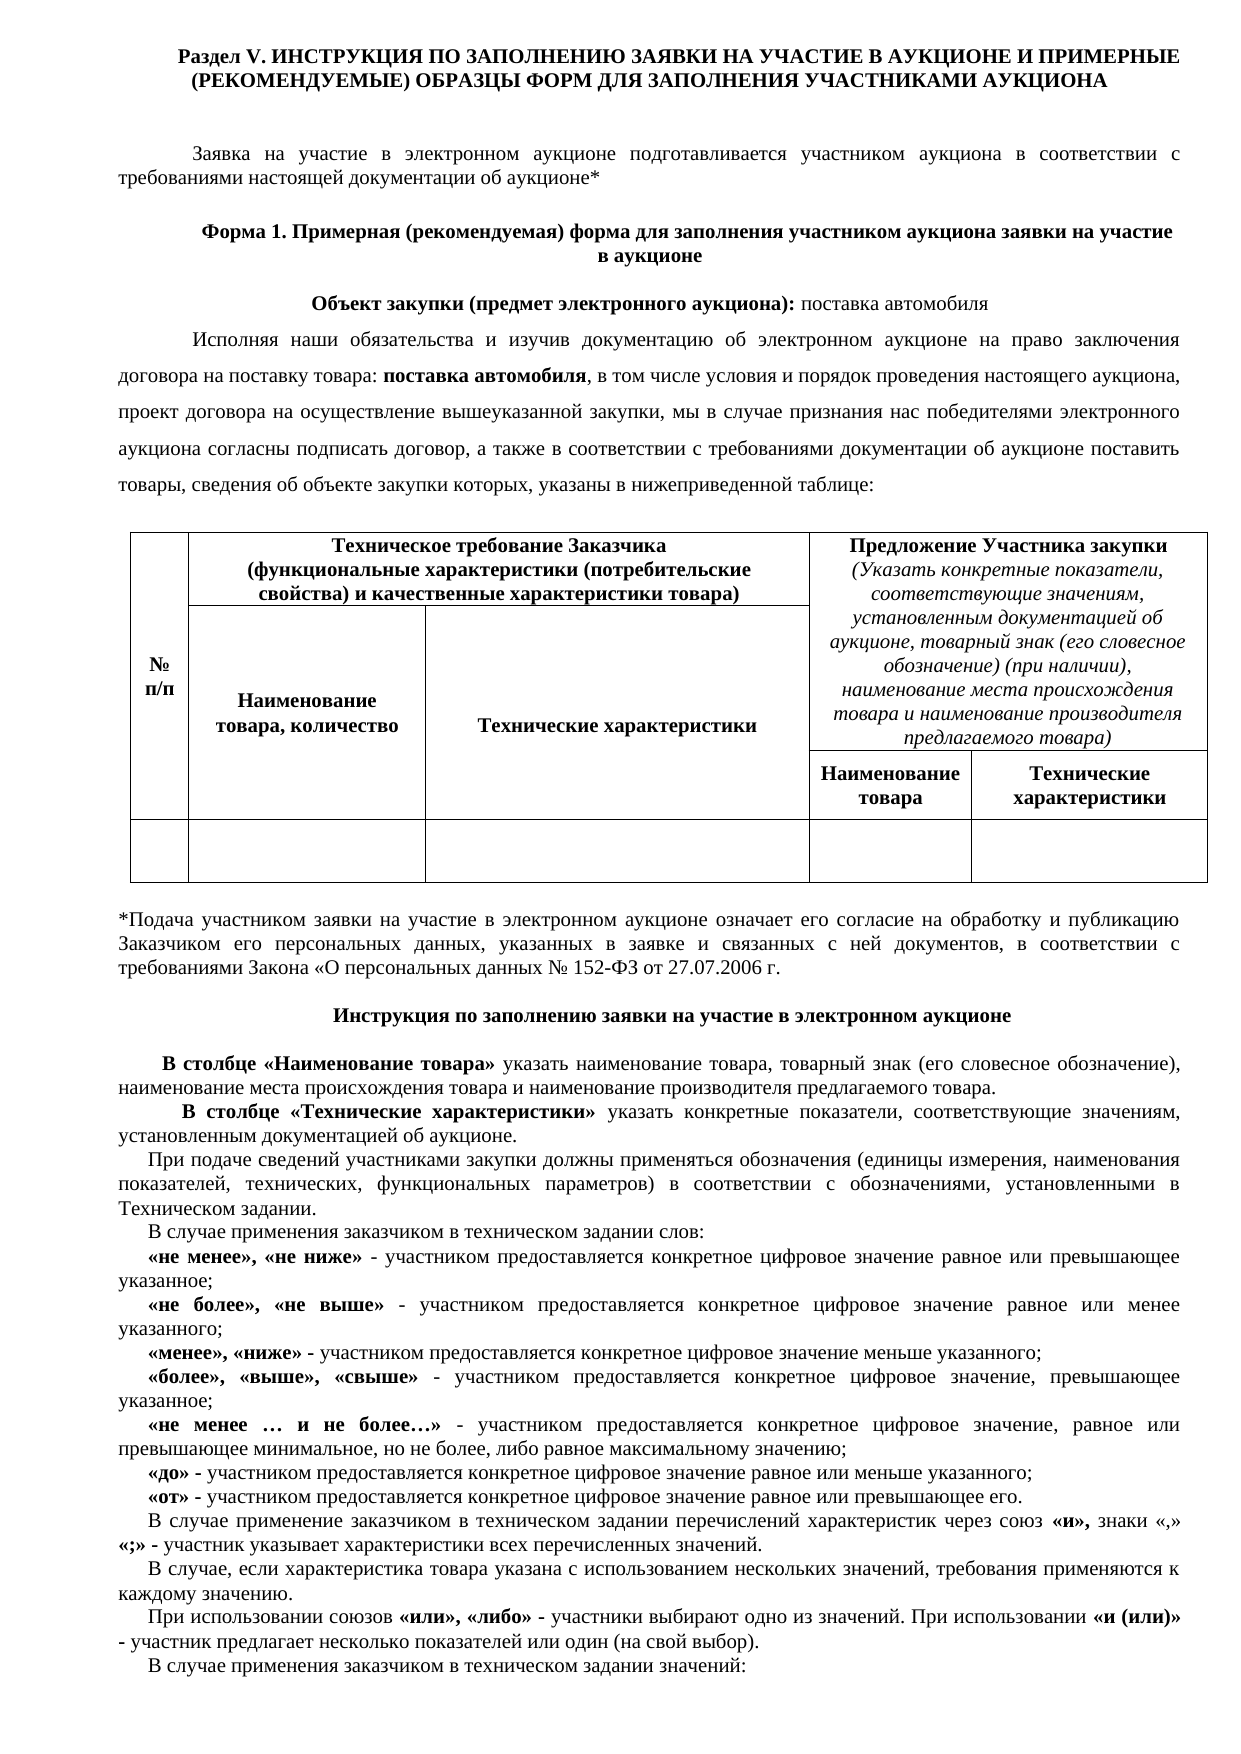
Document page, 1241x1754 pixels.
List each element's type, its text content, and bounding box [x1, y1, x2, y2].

list При использовании союзов «или», «либо» - участники выбирают одно из значений. При использовании «и (или)» - участник предлагает несколько показателей или один (на свой выбор). [118, 1604, 1181, 1653]
table_header № п/п [131, 533, 188, 819]
list «менее», «ниже» - участником предоставляется конкретное цифровое значение меньше указанного; [118, 1340, 1181, 1364]
list «не более», «не выше» - участником предоставляется конкретное цифровое значение равное или менее указанного; [118, 1292, 1181, 1340]
list «не менее», «не ниже» - участником предоставляется конкретное цифровое значение равное или превышающее указанное; [118, 1243, 1181, 1292]
text В столбце «Технические характеристики» указать конкретные показатели, соответствующие значениям, установленным документацией об аукционе. [118, 1099, 1181, 1147]
text *Подача участником заявки на участие в электронном аукционе означает его согласие на обработку и публикацию Заказчиком его персональных данных, указанных в заявке и связанных с ней документов, в соответствии с требованиями Закона «О персональных данных № 152-ФЗ от 27.07.2006 г. [118, 907, 1181, 979]
text Раздел V. ИНСТРУКЦИЯ ПО ЗАПОЛНЕНИЮ ЗАЯВКИ НА УЧАСТИЕ В АУКЦИОНЕ И ПРИМЕРНЫЕ (РЕКОМЕНДУЕМЫЕ) ОБРАЗЦЫ ФОРМ ДЛЯ ЗАПОЛНЕНИЯ УЧАСТНИКАМИ АУКЦИОНА [118, 44, 1181, 92]
table_cell [426, 820, 809, 882]
list В случае, если характеристика товара указана с использованием нескольких значений, требования применяются к каждому значению. [118, 1556, 1181, 1604]
table_cell [131, 820, 188, 882]
list В случае применение заказчиком в техническом задании перечислений характеристик через союз «и», знаки «,» «;» - участник указывает характеристики всех перечисленных значений. [118, 1508, 1181, 1556]
list «более», «выше», «свыше» - участником предоставляется конкретное цифровое значение, превышающее указанное; [118, 1364, 1181, 1412]
table_cell Технические характеристики [426, 606, 809, 819]
list При подаче сведений участниками закупки должны применяться обозначения (единицы измерения, наименования показателей, технических, функциональных параметров) в соответствии с обозначениями, установленными в Техническом задании. [118, 1147, 1181, 1219]
text Исполняя наши обязательства и изучив документацию об электронном аукционе на право заключения договора на поставку товара: поставка автомобиля, в том числе условия и порядок проведения настоящего аукциона, проект договора на осуществление вышеуказанной закупки, мы в случае признания нас победителями электронного аукциона согласны подписать договор, а также в соответствии с требованиями документации об аукционе поставить товары, сведения об объекте закупки которых, указаны в нижеприведенной таблице: [118, 327, 1181, 496]
list «не менее … и не более…» - участником предоставляется конкретное цифровое значение, равное или превышающее минимальное, но не более, либо равное максимальному значению; [118, 1412, 1181, 1460]
table_cell Наименование товара, количество [189, 606, 425, 819]
table_header Предложение Участника закупки (Указать конкретные показатели, соответствующие значениям, установленным документацией об аукционе, товарный знак (его словесное обозначение) (при наличии), наименование места происхождения товара и наименование производителя предлагаемого товара) [810, 533, 1207, 750]
text Объект закупки (предмет электронного аукциона): поставка автомобиля [118, 291, 1181, 315]
table_cell [972, 820, 1207, 882]
table_cell [810, 820, 971, 882]
list Инструкция по заполнению заявки на участие в электронном аукционе [163, 1003, 1181, 1027]
text В столбце «Наименование товара» указать наименование товара, товарный знак (его словесное обозначение), наименование места происхождения товара и наименование производителя предлагаемого товара. [118, 1051, 1181, 1099]
text Заявка на участие в электронном аукционе подготавливается участником аукциона в соответствии с требованиями настоящей документации об аукционе* [118, 141, 1181, 189]
list В случае применения заказчиком в техническом задании слов: [118, 1219, 1181, 1243]
text Форма 1. Примерная (рекомендуемая) форма для заполнения участником аукциона заявки на участие в аукционе [118, 219, 1181, 267]
table_cell Технические характеристики [972, 751, 1207, 819]
table_header Техническое требование Заказчика (функциональные характеристики (потребительские свойства) и качественные характеристики товара) [189, 533, 809, 605]
table_cell [189, 820, 425, 882]
list «от» - участником предоставляется конкретное цифровое значение равное или превышающее его. [118, 1484, 1181, 1508]
table_cell Наименование товара [810, 751, 971, 819]
list В случае применения заказчиком в техническом задании значений: [118, 1653, 1181, 1677]
list «до» - участником предоставляется конкретное цифровое значение равное или меньше указанного; [118, 1460, 1181, 1484]
